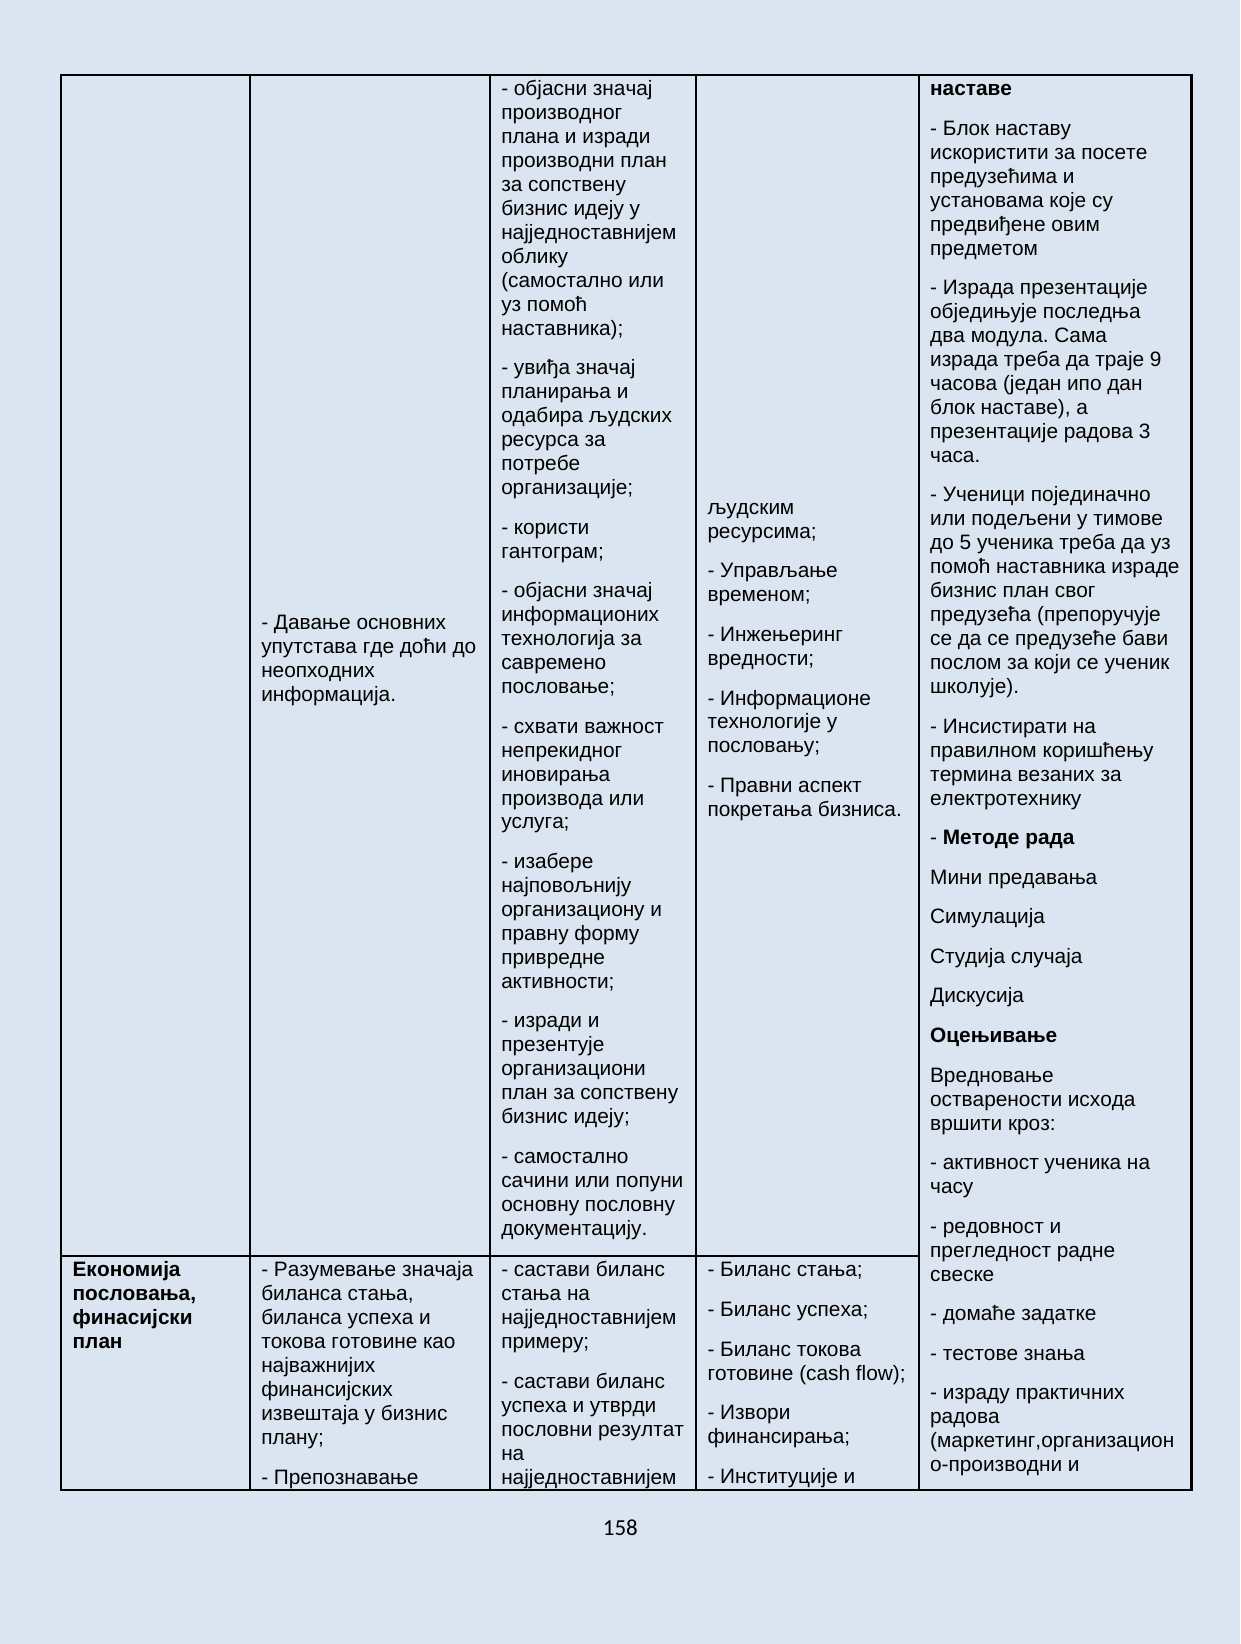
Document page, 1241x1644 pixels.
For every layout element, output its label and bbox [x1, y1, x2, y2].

table_cell [491, 76, 695, 1255]
table_cell [697, 76, 918, 1255]
table_cell [920, 76, 1190, 1488]
table_cell [62, 76, 249, 1255]
table_cell [697, 1257, 918, 1488]
table_cell [62, 1257, 249, 1488]
table_cell [251, 1257, 489, 1488]
table_cell [491, 1257, 695, 1488]
table_cell [251, 76, 489, 1255]
